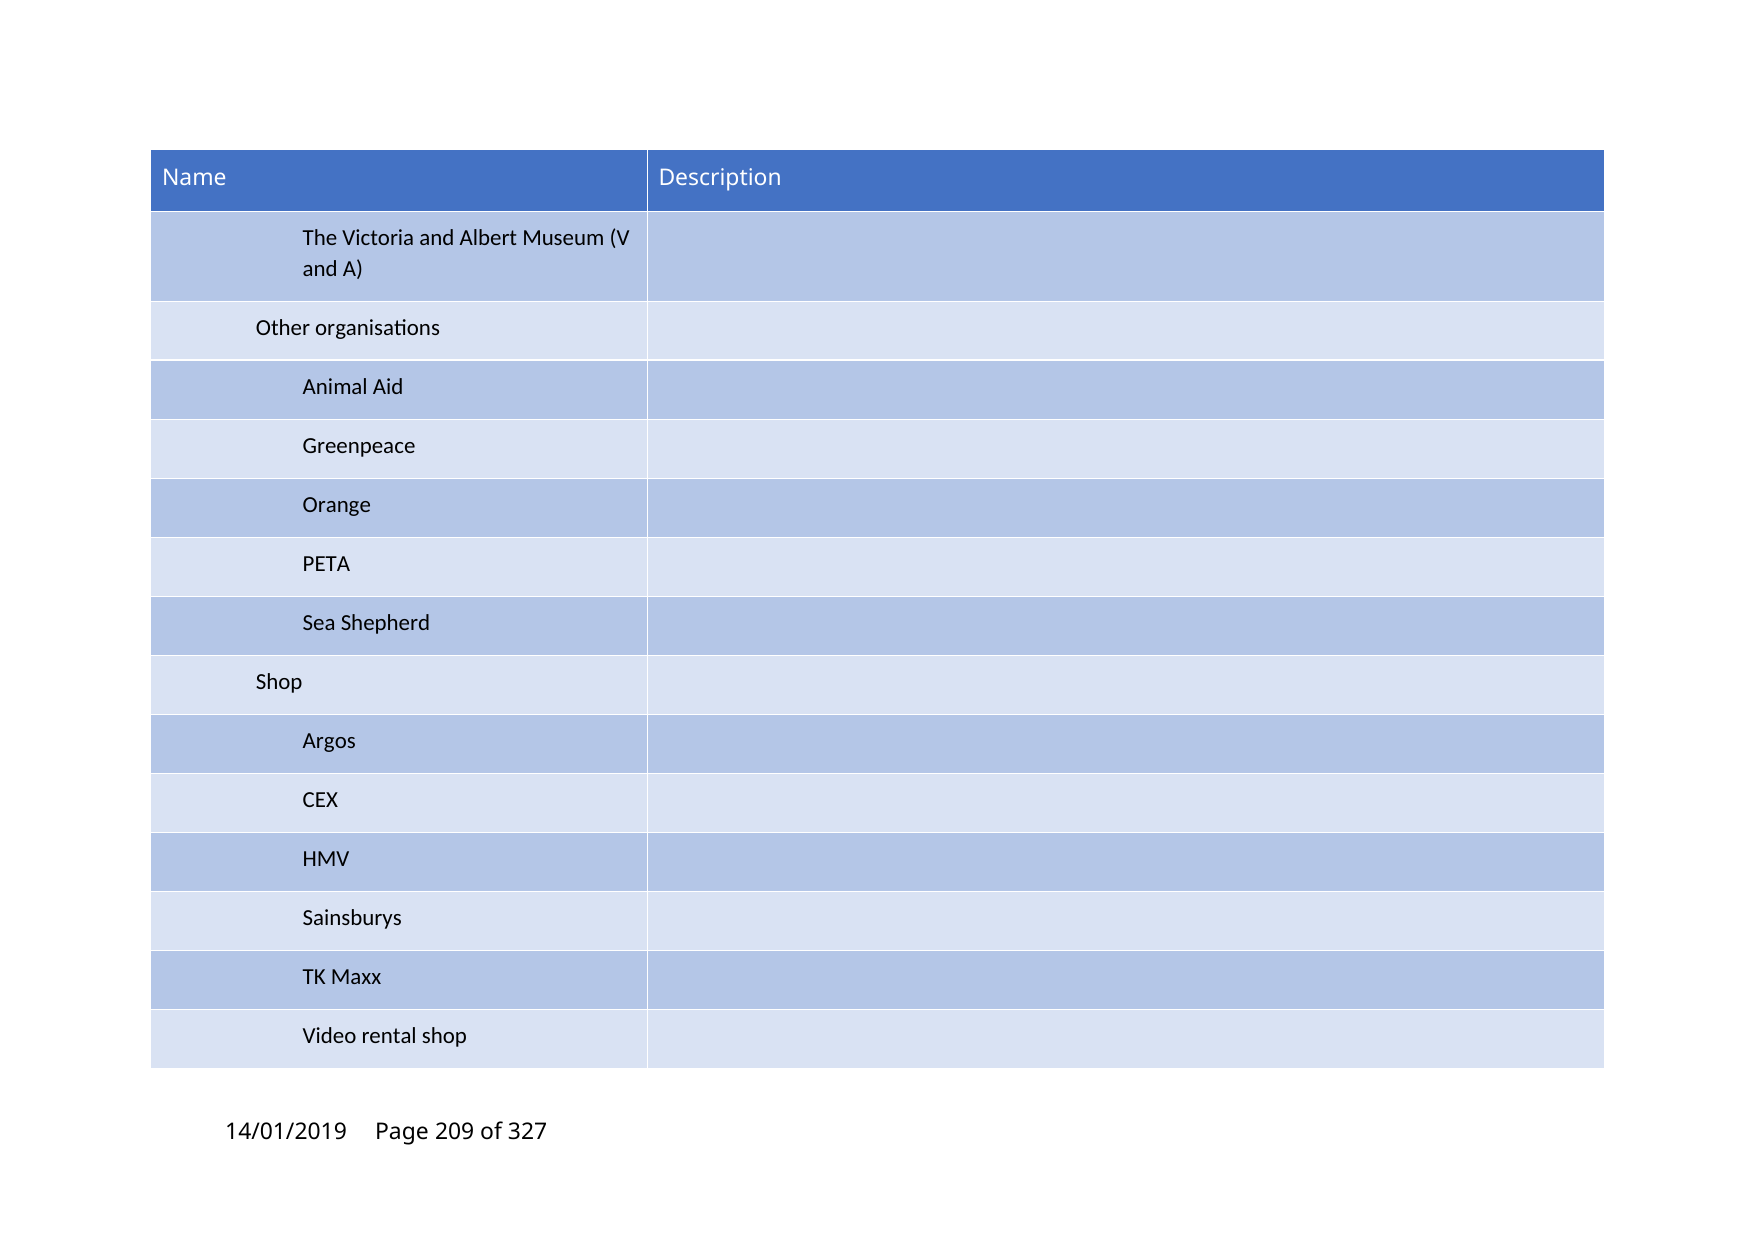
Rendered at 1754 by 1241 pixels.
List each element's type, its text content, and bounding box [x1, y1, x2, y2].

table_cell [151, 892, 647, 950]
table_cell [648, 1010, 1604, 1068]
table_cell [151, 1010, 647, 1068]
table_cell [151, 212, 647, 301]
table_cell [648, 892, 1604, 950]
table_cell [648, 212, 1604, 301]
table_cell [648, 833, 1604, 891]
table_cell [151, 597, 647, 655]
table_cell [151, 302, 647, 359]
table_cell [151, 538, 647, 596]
table_header Description [648, 150, 1604, 211]
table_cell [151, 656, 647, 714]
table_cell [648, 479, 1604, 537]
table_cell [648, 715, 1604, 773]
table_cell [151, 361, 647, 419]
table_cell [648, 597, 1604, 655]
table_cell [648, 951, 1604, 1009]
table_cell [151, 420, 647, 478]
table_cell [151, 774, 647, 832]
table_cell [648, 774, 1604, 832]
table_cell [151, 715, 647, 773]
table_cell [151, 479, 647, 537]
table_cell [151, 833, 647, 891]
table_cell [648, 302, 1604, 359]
table_header Name [151, 150, 647, 211]
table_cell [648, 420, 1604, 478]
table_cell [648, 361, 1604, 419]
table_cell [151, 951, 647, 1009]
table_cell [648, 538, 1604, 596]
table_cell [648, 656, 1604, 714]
